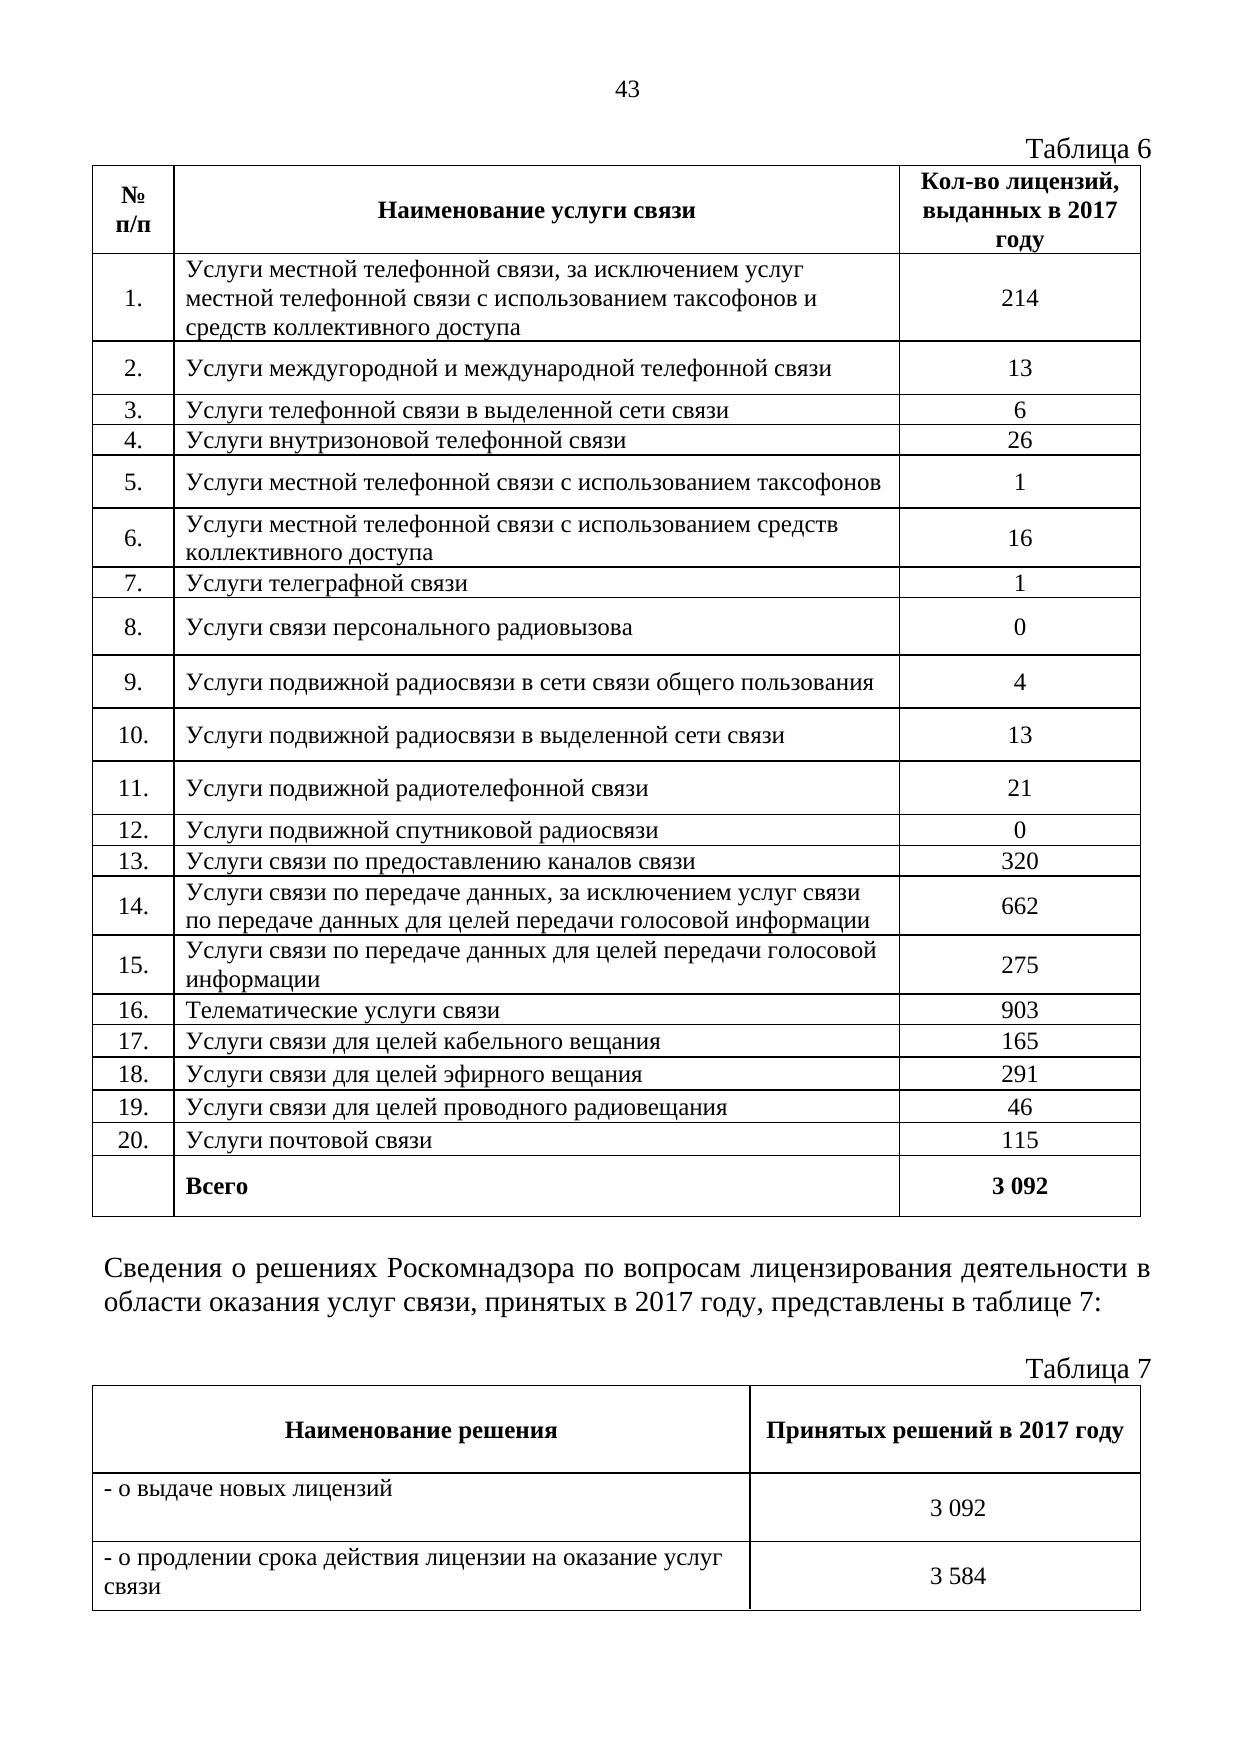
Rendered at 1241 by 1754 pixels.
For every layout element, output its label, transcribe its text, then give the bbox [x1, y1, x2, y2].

table_cell 14. [93, 877, 173, 934]
table_cell 0 [900, 815, 1140, 845]
table_cell Услуги подвижной радиосвязи в сети связи общего пользования [175, 656, 899, 707]
table_cell 291 [900, 1058, 1140, 1089]
table_cell 1. [93, 254, 173, 340]
table_cell 214 [900, 254, 1140, 340]
table_cell 20. [93, 1123, 173, 1155]
table_cell 8. [93, 598, 173, 654]
text Сведения о решениях Роскомнадзора по вопросам лицензирования деятельности в области оказания услуг связи, принятых в 2017 году, представлены в таблице 7: [103, 1251, 1152, 1318]
table_cell 275 [900, 936, 1140, 993]
table_cell 165 [900, 1025, 1140, 1056]
table_header № п/п [93, 166, 173, 252]
table_cell Услуги связи для целей проводного радиовещания [175, 1091, 899, 1122]
table_cell 26 [900, 425, 1140, 454]
table_cell 1 [900, 456, 1140, 507]
table_cell 1 [900, 568, 1140, 597]
table_cell 320 [900, 846, 1140, 875]
table_header Наименование решения [93, 1386, 749, 1472]
table_cell Услуги местной телефонной связи с использованием средств коллективного доступа [175, 509, 899, 566]
table_cell 4 [900, 656, 1140, 707]
table_header Кол-во лицензий, выданных в 2017 году [900, 166, 1140, 252]
table_cell 10. [93, 709, 173, 760]
table_cell 16. [93, 995, 173, 1023]
table_cell Услуги подвижной радиосвязи в выделенной сети связи [175, 709, 899, 760]
table_cell 13 [900, 342, 1140, 393]
table_cell Услуги связи по предоставлению каналов связи [175, 846, 899, 875]
table_cell 115 [900, 1123, 1140, 1155]
table_header Наименование услуги связи [175, 166, 899, 252]
table_cell 3 092 [900, 1156, 1140, 1216]
table_cell Услуги подвижной спутниковой радиосвязи [175, 815, 899, 845]
table_cell 13 [900, 709, 1140, 760]
text Таблица 7 [103, 1351, 1152, 1385]
table_header Принятых решений в 2017 году [751, 1386, 1140, 1472]
table_cell Всего [175, 1156, 899, 1216]
table_cell Услуги почтовой связи [175, 1123, 899, 1155]
table_cell Услуги связи персонального радиовызова [175, 598, 899, 654]
table_cell - о выдаче новых лицензий [93, 1474, 749, 1541]
table_cell 662 [900, 877, 1140, 934]
table_cell 3. [93, 395, 173, 424]
table_cell Услуги местной телефонной связи, за исключением услуг местной телефонной связи с использованием таксофонов и средств коллективного доступа [175, 254, 899, 340]
table_cell 5. [93, 456, 173, 507]
table_cell 11. [93, 762, 173, 813]
table_cell Услуги телеграфной связи [175, 568, 899, 597]
table_cell [93, 1156, 173, 1216]
table_cell Услуги внутризоновой телефонной связи [175, 425, 899, 454]
table_cell Телематические услуги связи [175, 995, 899, 1023]
text Таблица 6 [103, 131, 1152, 165]
table_cell 16 [900, 509, 1140, 566]
table_cell 21 [900, 762, 1140, 813]
table_cell 9. [93, 656, 173, 707]
table_cell Услуги подвижной радиотелефонной связи [175, 762, 899, 813]
table_cell 15. [93, 936, 173, 993]
table_cell Услуги телефонной связи в выделенной сети связи [175, 395, 899, 424]
table_cell 12. [93, 815, 173, 845]
table_cell 46 [900, 1091, 1140, 1122]
table_cell 13. [93, 846, 173, 875]
table_cell 3 584 [751, 1542, 1140, 1609]
table_cell 2. [93, 342, 173, 393]
table_cell Услуги связи по передаче данных для целей передачи голосовой информации [175, 936, 899, 993]
table_cell Услуги междугородной и международной телефонной связи [175, 342, 899, 393]
table_cell Услуги местной телефонной связи с использованием таксофонов [175, 456, 899, 507]
table_cell - о продлении срока действия лицензии на оказание услуг связи [93, 1542, 749, 1609]
table_cell 903 [900, 995, 1140, 1023]
table_cell 0 [900, 598, 1140, 654]
table_cell Услуги связи для целей эфирного вещания [175, 1058, 899, 1089]
table_cell 6 [900, 395, 1140, 424]
table_cell 17. [93, 1025, 173, 1056]
table_cell 19. [93, 1091, 173, 1122]
table_cell 4. [93, 425, 173, 454]
table_cell 18. [93, 1058, 173, 1089]
table_cell 7. [93, 568, 173, 597]
table_cell Услуги связи для целей кабельного вещания [175, 1025, 899, 1056]
table_cell 3 092 [751, 1474, 1140, 1541]
table_cell 6. [93, 509, 173, 566]
table_cell Услуги связи по передаче данных, за исключением услуг связи по передаче данных для целей передачи голосовой информации [175, 877, 899, 934]
